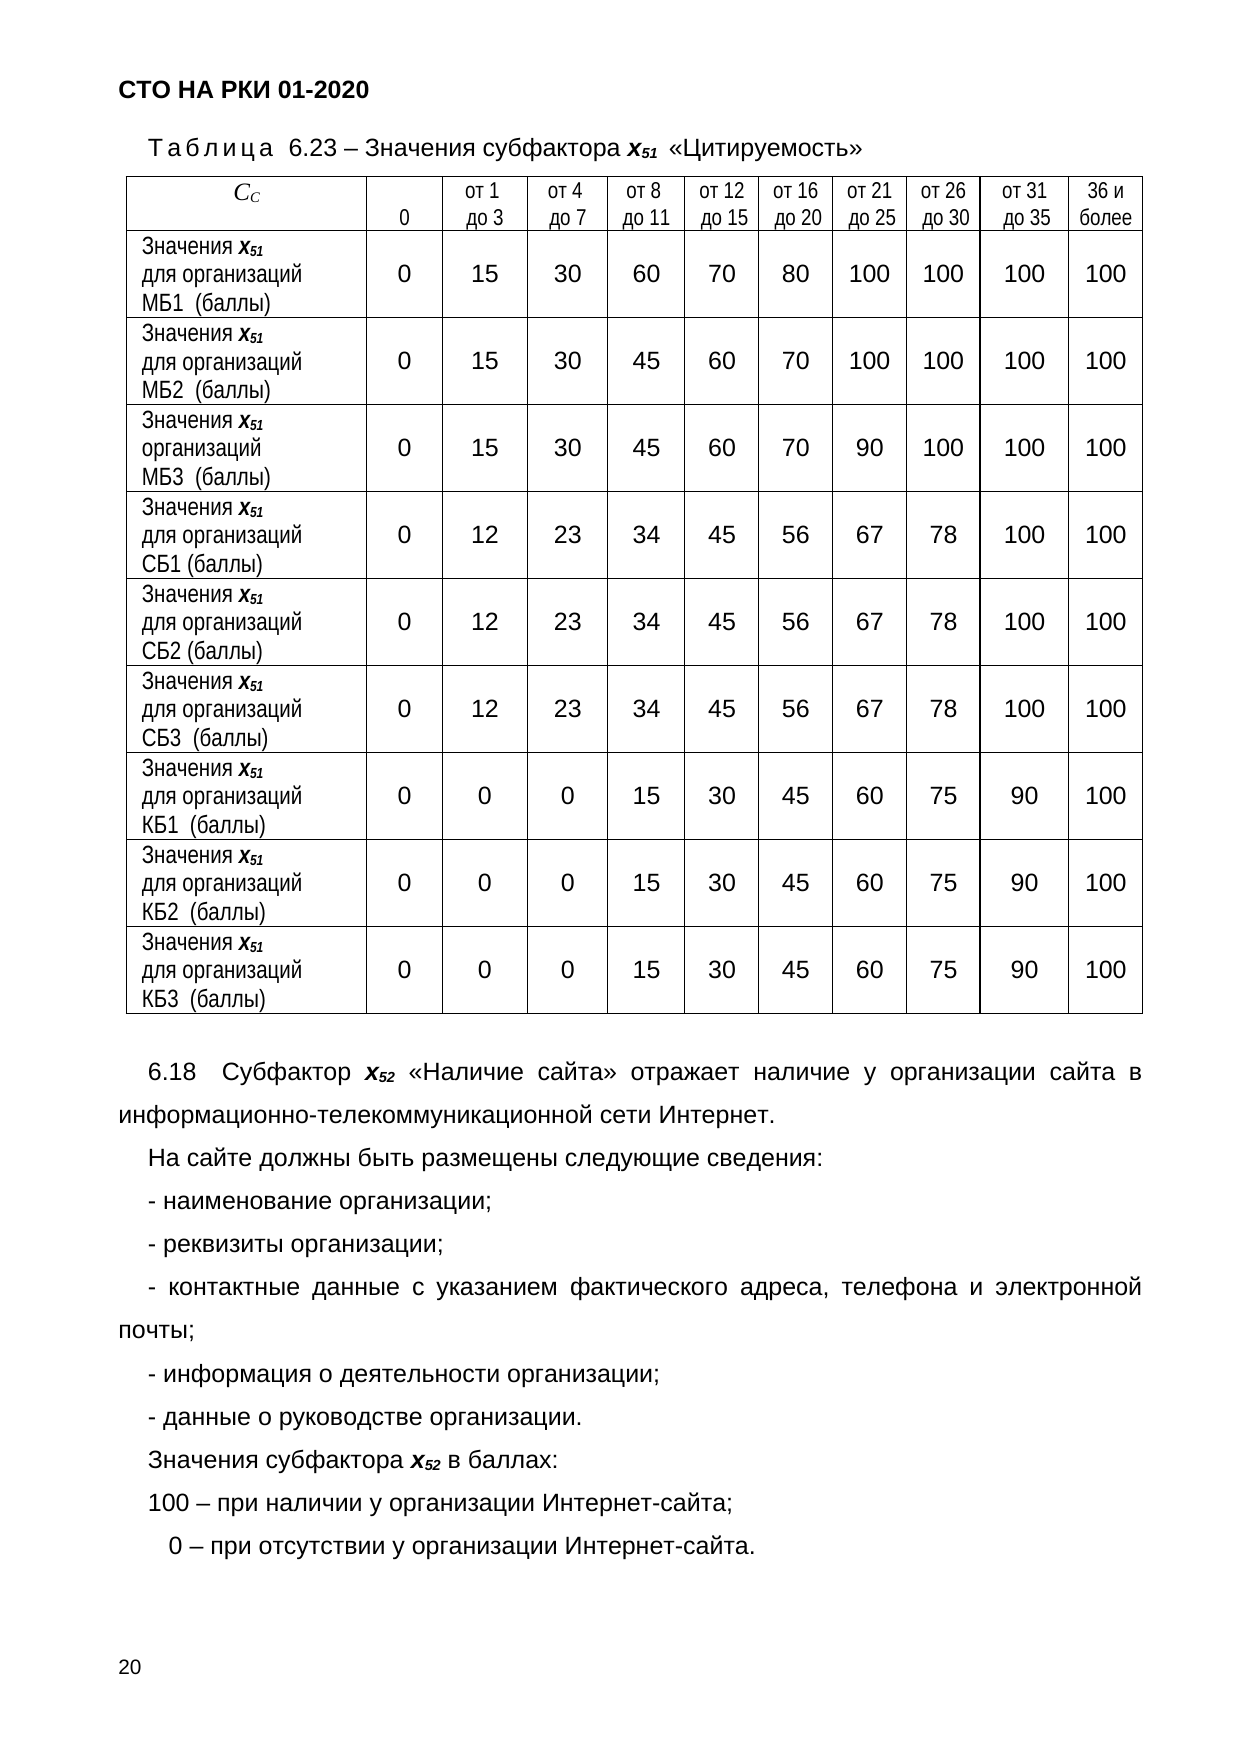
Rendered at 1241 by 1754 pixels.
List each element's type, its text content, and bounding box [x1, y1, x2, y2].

table_cell Значения x51 организаций МБ3 (баллы) [127, 405, 366, 491]
table_header от 31 до 35 [981, 177, 1068, 230]
table_cell 60 [833, 753, 906, 839]
table_cell 0 [367, 579, 442, 665]
table_cell 0 [367, 840, 442, 926]
table_cell 78 [907, 579, 979, 665]
table_cell 90 [981, 927, 1068, 1013]
table_cell 100 [833, 318, 906, 404]
table_cell 45 [685, 492, 758, 578]
table_cell 30 [685, 840, 758, 926]
table_cell 15 [443, 405, 527, 491]
table_cell 80 [759, 231, 832, 317]
table_cell 0 [443, 840, 527, 926]
table_cell 0 [367, 492, 442, 578]
table_cell 0 [528, 840, 607, 926]
table_cell 78 [907, 492, 979, 578]
table_cell 0 [528, 753, 607, 839]
table_cell 0 [443, 753, 527, 839]
table_cell 30 [528, 318, 607, 404]
table_cell 90 [981, 753, 1068, 839]
text - наименование организации; [118, 1186, 1143, 1215]
table_cell Значения x51 для организаций МБ2 (баллы) [127, 318, 366, 404]
table_cell 34 [608, 666, 684, 752]
table_cell 23 [528, 492, 607, 578]
table_cell 34 [608, 579, 684, 665]
table_cell 60 [685, 405, 758, 491]
table_header CC [127, 177, 366, 230]
table_cell 30 [528, 231, 607, 317]
table_cell 100 [1069, 840, 1142, 926]
table_cell 12 [443, 579, 527, 665]
table_cell 70 [759, 318, 832, 404]
table_cell 34 [608, 492, 684, 578]
table_cell 56 [759, 579, 832, 665]
table_cell 100 [833, 231, 906, 317]
table_cell 67 [833, 492, 906, 578]
table_cell 100 [1069, 753, 1142, 839]
table_cell 100 [1069, 579, 1142, 665]
table_cell Значения x51 для организаций СБ1 (баллы) [127, 492, 366, 578]
table_cell 100 [907, 318, 979, 404]
list Субфактор x52 «Наличие сайта» отражает наличие у организации сайта в информационно-телекоммуникационной сети Интернет. [118, 1057, 1143, 1129]
table_cell 45 [759, 753, 832, 839]
table_cell 100 [907, 405, 979, 491]
table_cell 100 [981, 405, 1068, 491]
table_cell 75 [907, 840, 979, 926]
table_header от 8 до 11 [608, 177, 684, 230]
table_cell 0 [367, 405, 442, 491]
text Таблица 6.23 – Значения субфактора x51 «Цитируемость» [148, 133, 1143, 162]
table_cell 56 [759, 666, 832, 752]
text - данные о руководстве организации. [118, 1402, 1143, 1431]
table_cell 100 [981, 666, 1068, 752]
table_cell 23 [528, 579, 607, 665]
table_cell 0 [367, 666, 442, 752]
table_header от 16 до 20 [759, 177, 832, 230]
text - реквизиты организации; [118, 1229, 1143, 1258]
table_cell 60 [608, 231, 684, 317]
table_cell Значения x51 для организаций КБ2 (баллы) [127, 840, 366, 926]
table_cell 56 [759, 492, 832, 578]
table_cell 100 [1069, 927, 1142, 1013]
table_cell 100 [981, 492, 1068, 578]
table_cell 30 [528, 405, 607, 491]
table_cell 0 [367, 753, 442, 839]
table_cell 45 [759, 840, 832, 926]
table_cell 78 [907, 666, 979, 752]
table_cell 0 [367, 318, 442, 404]
table_cell Значения x51 для организаций СБ2 (баллы) [127, 579, 366, 665]
table_cell Значения x51 для организаций КБ3 (баллы) [127, 927, 366, 1013]
text 0 – при отсутствии у организации Интернет-сайта. [118, 1531, 1143, 1560]
table_cell 100 [1069, 492, 1142, 578]
table_cell 0 [367, 927, 442, 1013]
text 100 – при наличии у организации Интернет-сайта; [118, 1488, 1143, 1517]
table_cell 70 [759, 405, 832, 491]
table_cell 75 [907, 927, 979, 1013]
text - контактные данные с указанием фактического адреса, телефона и электронной почты; [118, 1272, 1143, 1344]
table_cell 15 [443, 231, 527, 317]
table_cell Значения x51 для организаций КБ1 (баллы) [127, 753, 366, 839]
table_header от 26 до 30 [907, 177, 979, 230]
table_cell 45 [685, 666, 758, 752]
table_cell 30 [685, 753, 758, 839]
table_cell 12 [443, 492, 527, 578]
table_cell 60 [685, 318, 758, 404]
table_cell 67 [833, 666, 906, 752]
table_header от 1 до 3 [443, 177, 527, 230]
table_cell 12 [443, 666, 527, 752]
table_cell 23 [528, 666, 607, 752]
table_cell 60 [833, 840, 906, 926]
table_cell 90 [981, 840, 1068, 926]
table_cell 100 [907, 231, 979, 317]
table_cell 15 [608, 840, 684, 926]
table_cell 100 [981, 231, 1068, 317]
table_cell 15 [608, 927, 684, 1013]
table_cell 100 [1069, 666, 1142, 752]
table_cell 45 [608, 405, 684, 491]
table_cell 90 [833, 405, 906, 491]
table_cell Значения x51 для организаций МБ1 (баллы) [127, 231, 366, 317]
table_header от 21 до 25 [833, 177, 906, 230]
table_header от 4 до 7 [528, 177, 607, 230]
table_cell 45 [685, 579, 758, 665]
table_header 36 и более [1069, 177, 1142, 230]
text - информация о деятельности организации; [118, 1359, 1143, 1387]
table_cell 30 [685, 927, 758, 1013]
table_cell 0 [367, 231, 442, 317]
table_cell 100 [1069, 231, 1142, 317]
table_header от 12 до 15 [685, 177, 758, 230]
table_cell 60 [833, 927, 906, 1013]
table_cell 70 [685, 231, 758, 317]
table_cell 0 [528, 927, 607, 1013]
table_cell 0 [443, 927, 527, 1013]
table_header 0 [367, 177, 442, 230]
text На сайте должны быть размещены следующие сведения: [118, 1143, 1143, 1172]
table_cell 67 [833, 579, 906, 665]
table_cell Значения x51 для организаций СБ3 (баллы) [127, 666, 366, 752]
text Значения субфактора x52 в баллах: [118, 1445, 1143, 1474]
table_cell 15 [608, 753, 684, 839]
table_cell 45 [759, 927, 832, 1013]
table_cell 75 [907, 753, 979, 839]
table_cell 100 [1069, 405, 1142, 491]
table_cell 100 [1069, 318, 1142, 404]
table_cell 45 [608, 318, 684, 404]
table_cell 100 [981, 579, 1068, 665]
table_cell 100 [981, 318, 1068, 404]
table_cell 15 [443, 318, 527, 404]
